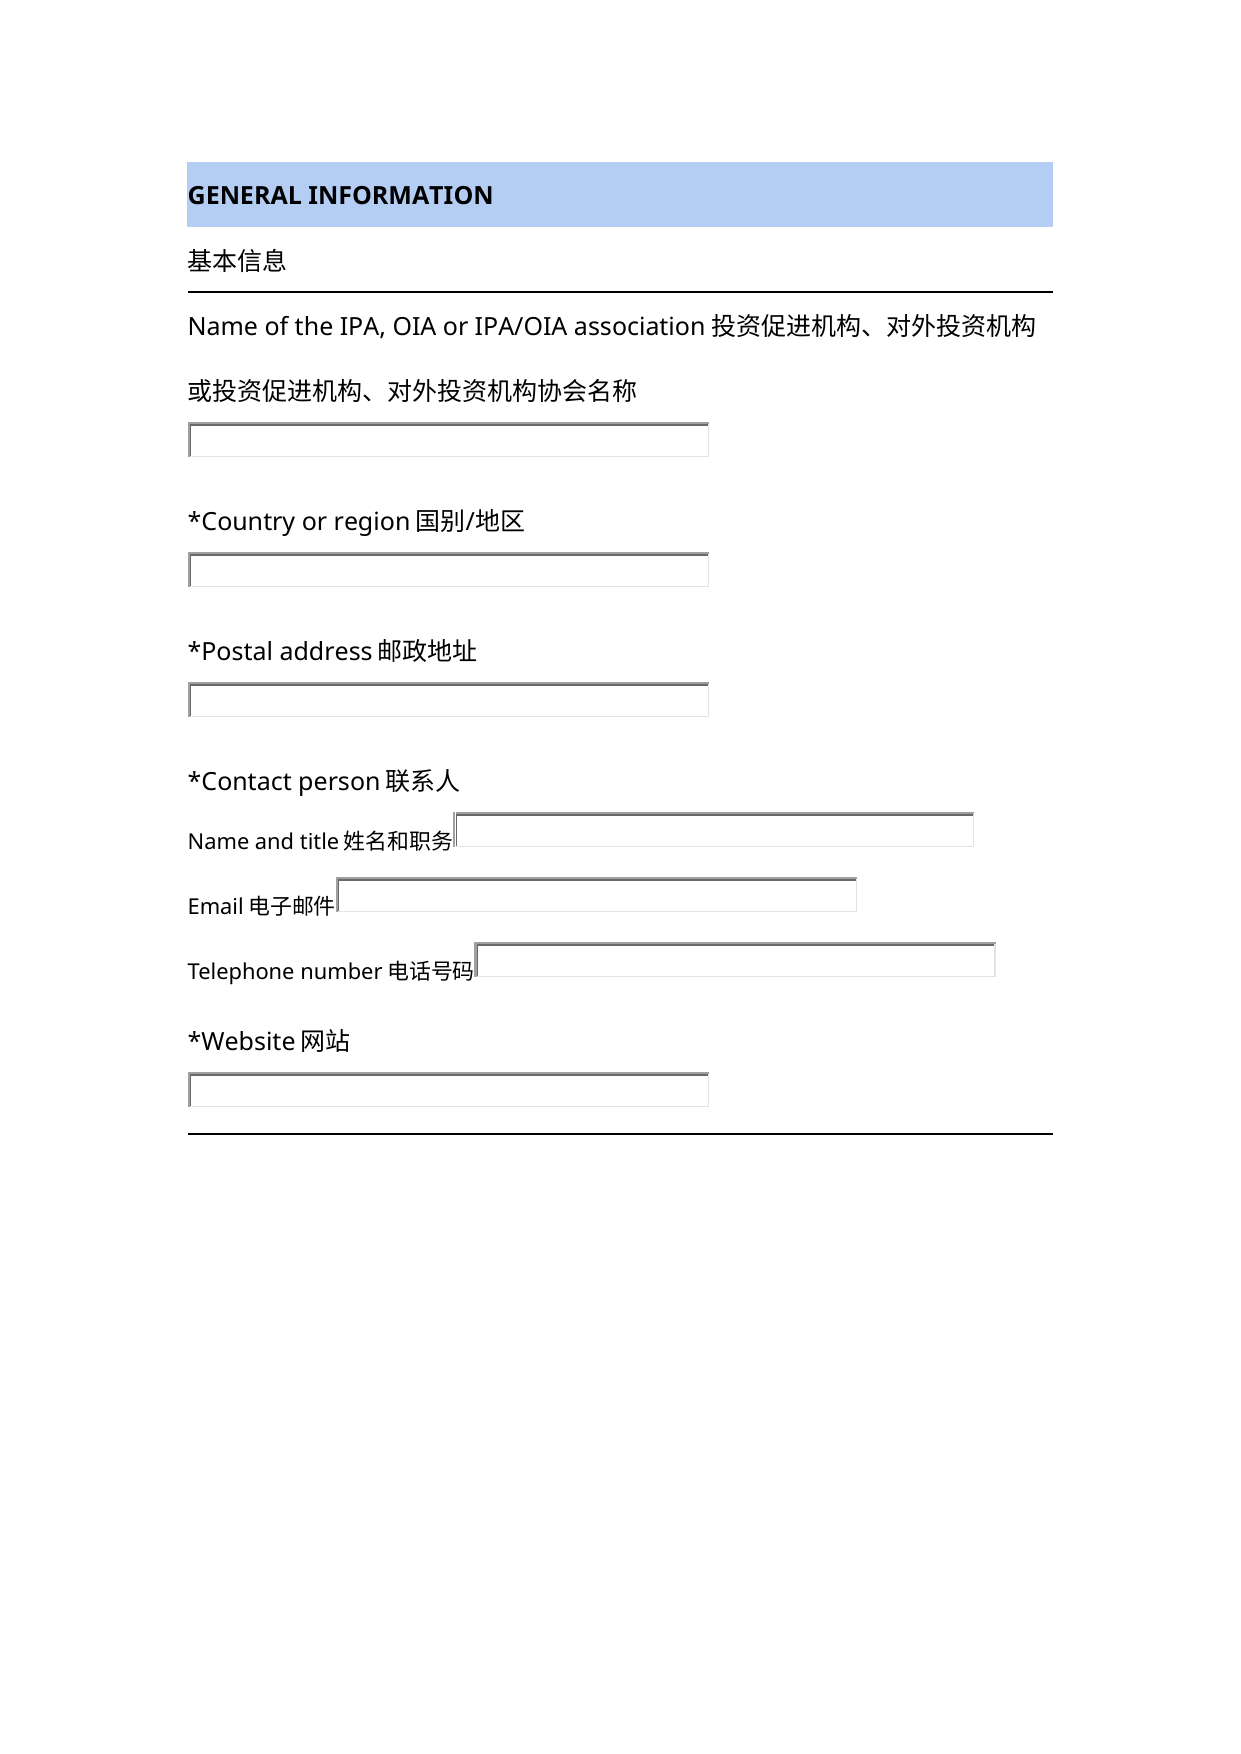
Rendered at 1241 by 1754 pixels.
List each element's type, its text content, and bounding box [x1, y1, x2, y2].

text Name and title姓名和职务 [187, 812, 1053, 877]
text 基本信息 [187, 227, 1053, 292]
subtitle *Website网站 [187, 1007, 1053, 1072]
subtitle GENERAL INFORMATION [187, 162, 1053, 227]
text Telephone number电话号码 [187, 942, 1053, 1007]
subtitle Name of the IPA, OIA or IPA/OIA association投资促进机构、对外投资机构或投资促进机构、对外投资机构协会名称 [187, 292, 1053, 422]
subtitle *Country or region国别/地区 [187, 487, 1053, 552]
subtitle *Postal address邮政地址 [187, 617, 1053, 682]
text Email电子邮件 [187, 877, 1053, 942]
subtitle *Contact person联系人 [187, 747, 1053, 812]
